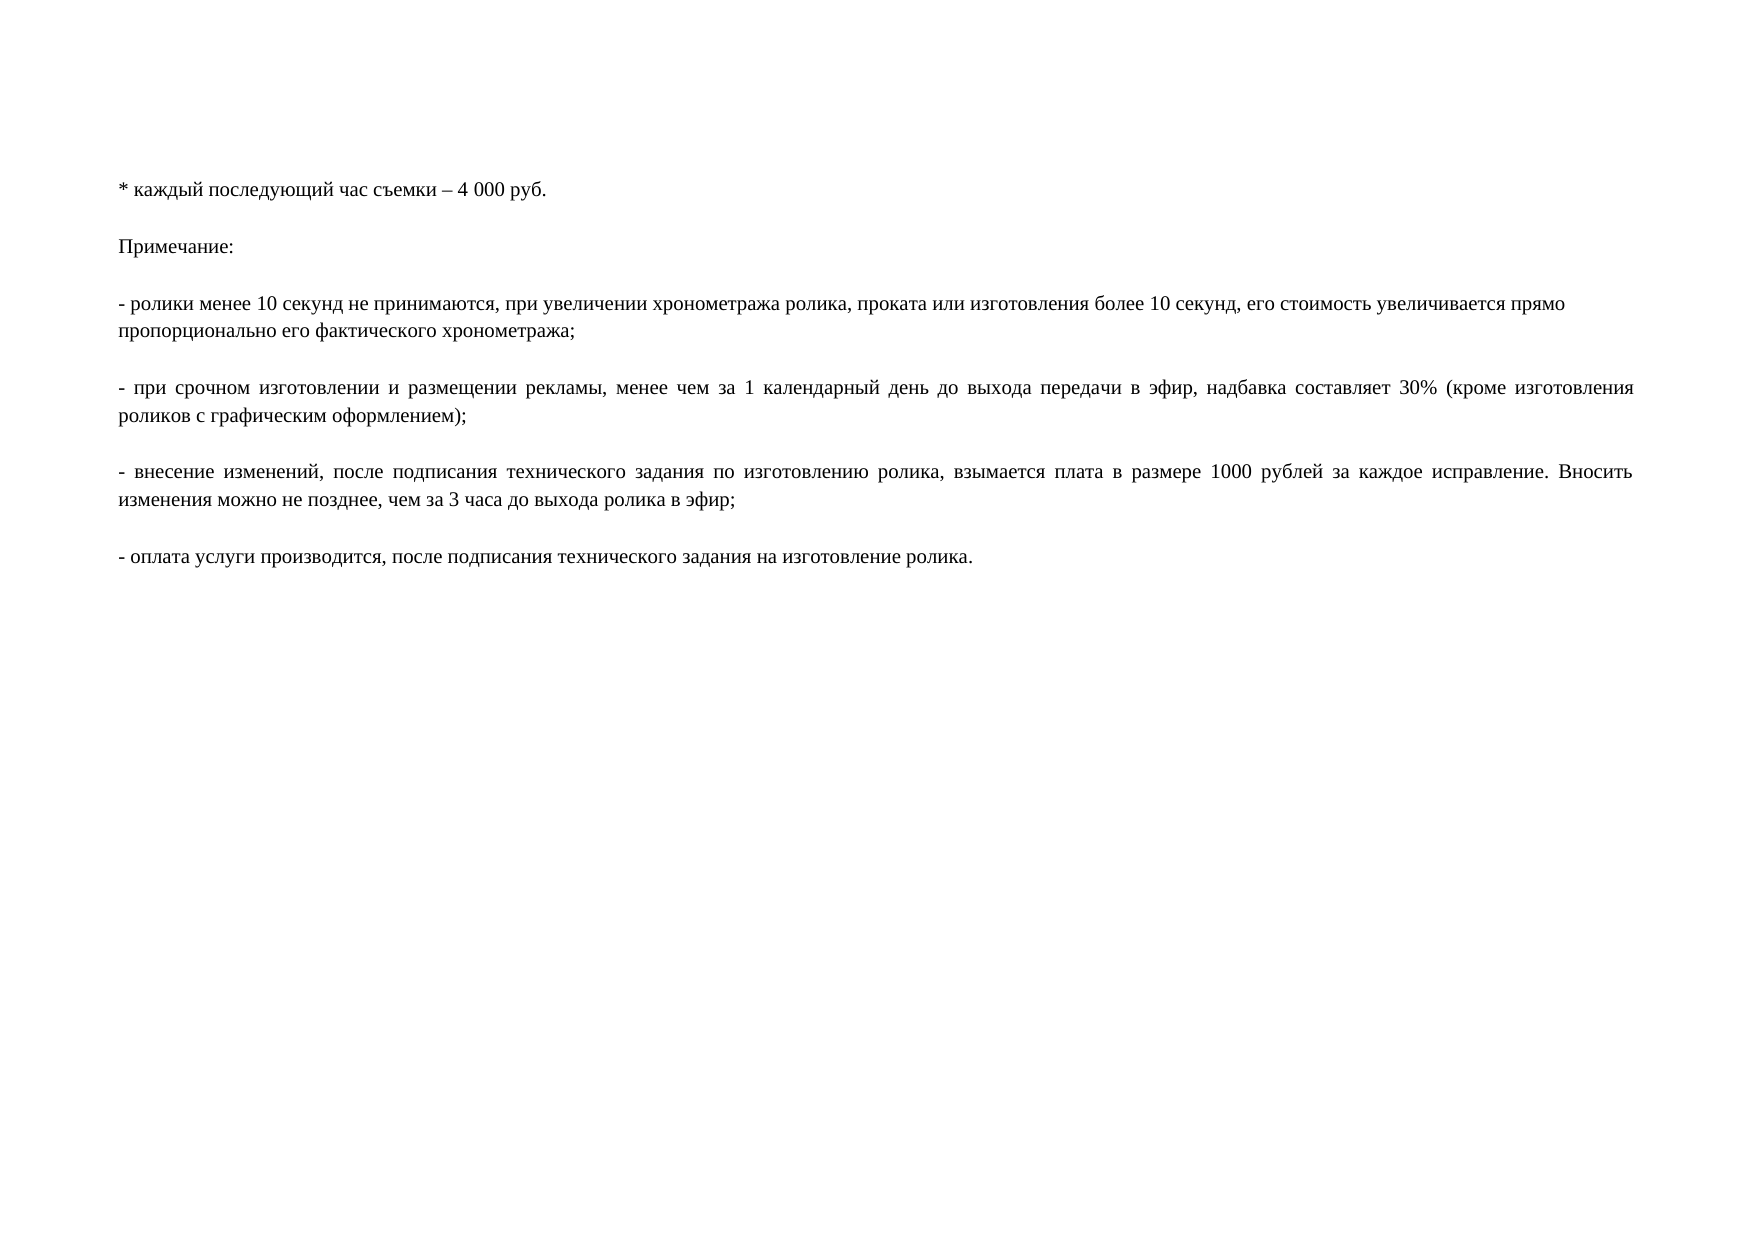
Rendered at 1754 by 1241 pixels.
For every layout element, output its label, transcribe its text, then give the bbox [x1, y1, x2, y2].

text - при срочном изготовлении и размещении рекламы, менее чем за 1 календарный день до выхода передачи в эфир, надбавка составляет 30% (кроме изготовления роликов с графическим оформлением); [118, 375, 1636, 427]
text - внесение изменений, после подписания технического задания по изготовлению ролика, взымается плата в размере 1000 рублей за каждое исправление. Вносить изменения можно не позднее, чем за 3 часа до выхода ролика в эфир; [118, 459, 1636, 511]
text - ролики менее 10 секунд не принимаются, при увеличении хронометража ролика, проката или изготовления более 10 секунд, его стоимость увеличивается прямо пропорционально его фактического хронометража; [118, 291, 1636, 342]
text * каждый последующий час съемки – 4 000 руб. [118, 177, 1636, 201]
text Примечание: [118, 234, 1636, 258]
text - оплата услуги производится, после подписания технического задания на изготовление ролика. [118, 544, 1636, 568]
